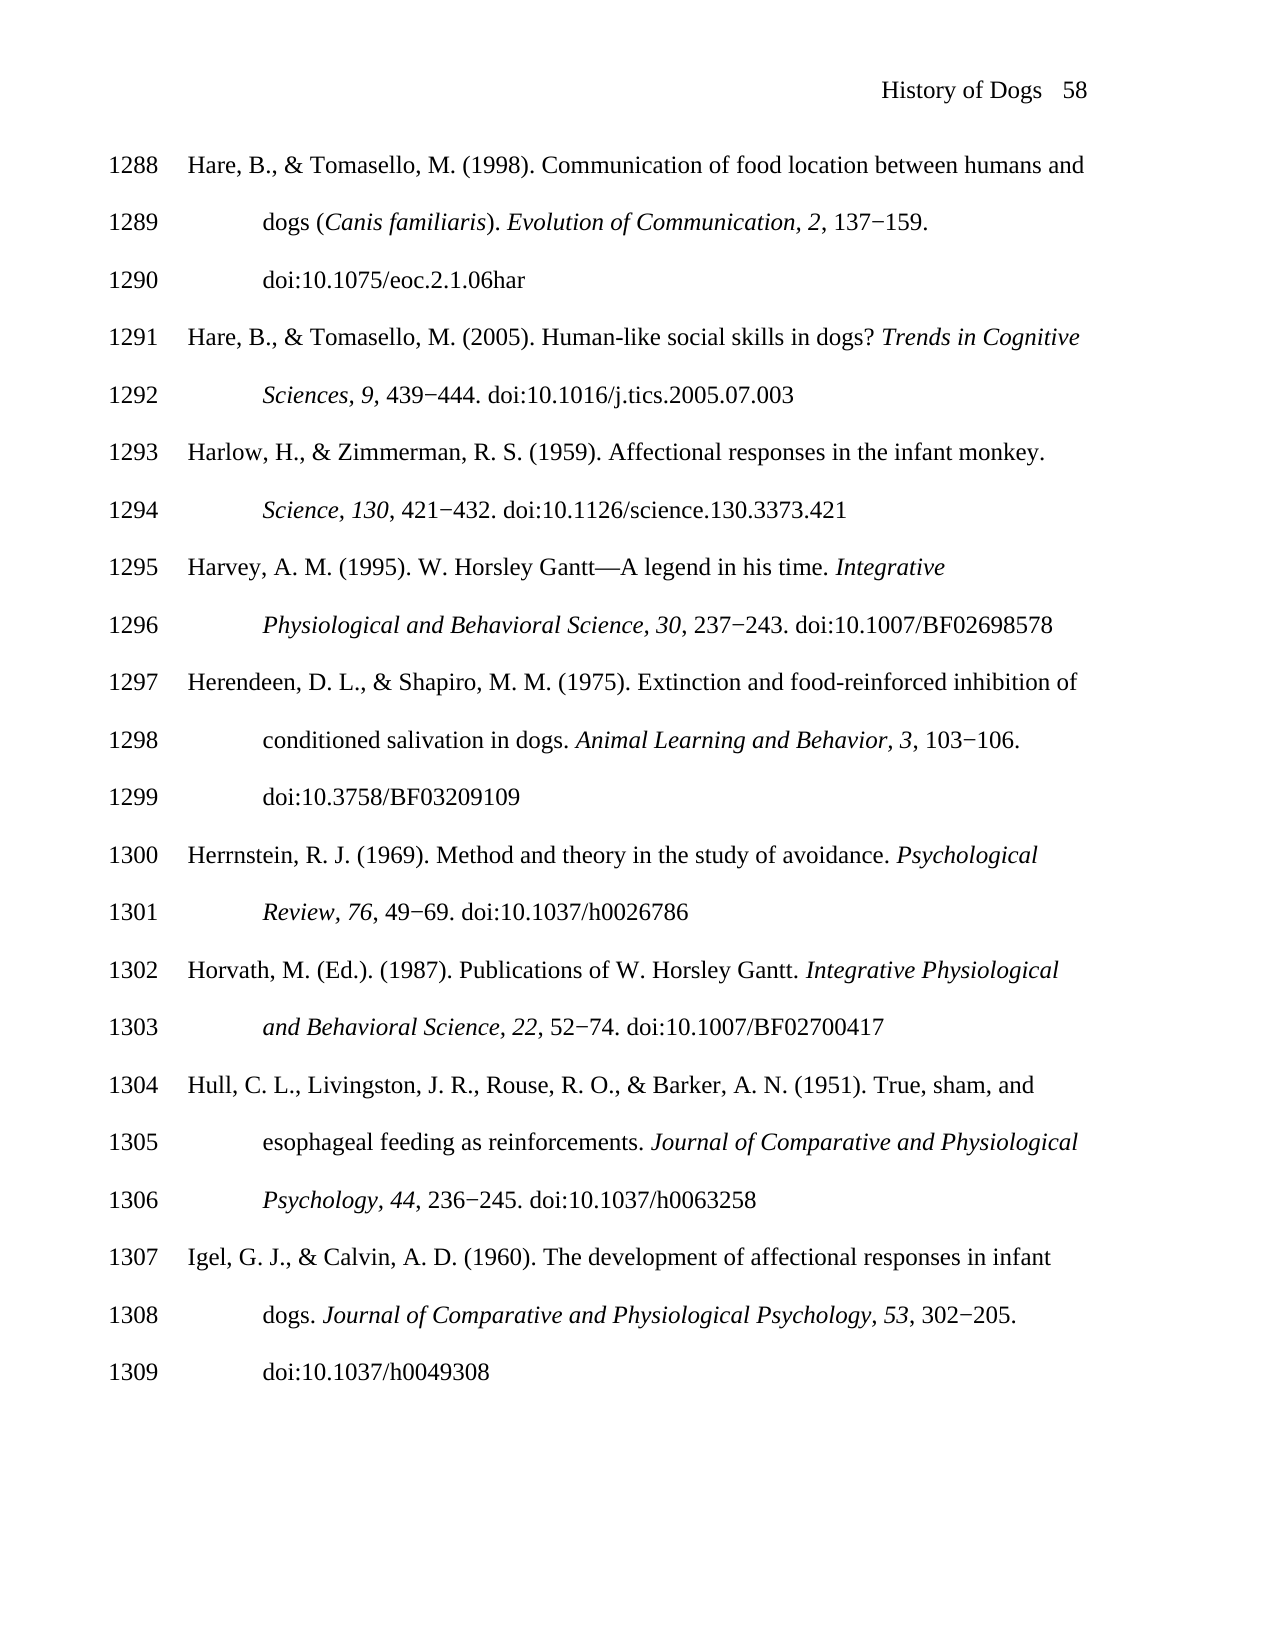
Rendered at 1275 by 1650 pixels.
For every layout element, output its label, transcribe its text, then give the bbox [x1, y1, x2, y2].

text Hare, B., & Tomasello, M. (1998). Communication of food location between humans and dogs (Canis familiaris). Evolution of Communication, 2, 137159. [187, 150, 1087, 294]
text Hare, B., & Tomasello, M. (2005). Human-like social skills in dogs? Trends in Cognitive Sciences, 9, 439444. [187, 322, 1087, 409]
text Harlow, H. & Zimmerman, R. S. (1959). Affectional responses in the infant monkey. Science, 130, 421432. [187, 437, 1087, 524]
text Hull, C. L., Livingston, J. R., Rouse, R. O., & Barker, A. N. (1951). True, sham, and esophageal feeding as reinforcements. Journal of Comparative and Physiological Psychology, 44, 236245. [187, 1070, 1087, 1214]
text Igel, G. J., & Calvin, A. D. (1960). The development of affectional responses in infant dogs. Journal of Comparative and Physiological Psychology, 53, 302205. [187, 1242, 1087, 1386]
text Harvey, A. M. (1995). W. Horsley Ganttlegend in his time. Integrative Physiological and Behavioral Science, 30, 237243. [187, 552, 1087, 639]
text Horvath, M. (Ed.) (1987). Publications of W. Horsley Gantt. Integrative Physiological and Behavioral Science, 22, 5274. :10.1007/BF02700417 [187, 955, 1087, 1041]
text Herendeen, D. L., & Shapiro, M. M. (1975). Extinction and food-reinforced inhibition of conditioned salivation in dogs. Animal Learning and Behavior, 3, 103106. [187, 667, 1087, 811]
text Herrnstein, R. J. (1969). Method and theory in the study of avoidance. Psychological Review, 76, 4969. [187, 840, 1087, 926]
